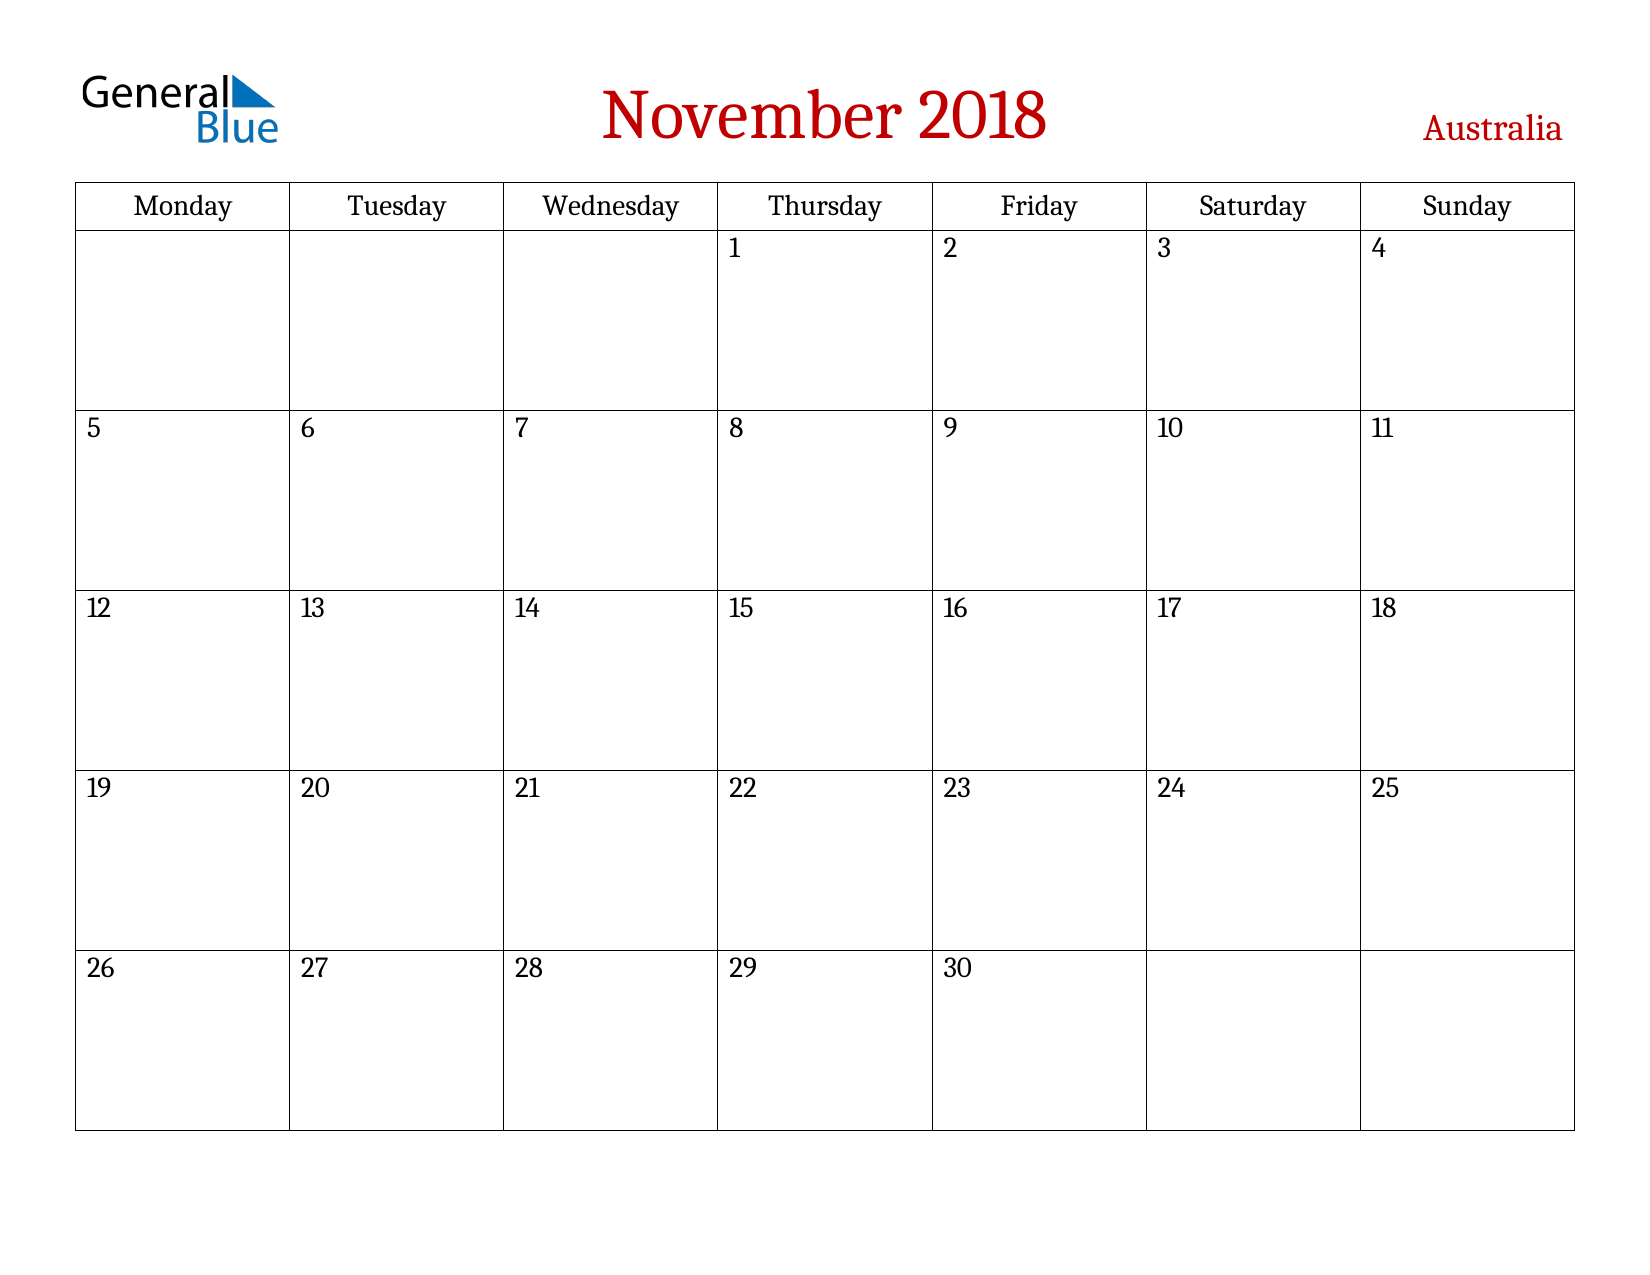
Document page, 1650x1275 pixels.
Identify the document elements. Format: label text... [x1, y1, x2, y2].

table_cell 23 [933, 771, 1146, 805]
table_cell Wednesday [504, 183, 717, 230]
table_cell 27 [290, 951, 503, 985]
table_cell 3 [1147, 231, 1360, 264]
table_cell [933, 985, 1146, 1130]
table_cell [290, 625, 503, 770]
table_cell 15 [718, 591, 932, 625]
table_cell [76, 625, 289, 770]
table_cell [504, 445, 717, 590]
table_cell [76, 445, 289, 590]
table_cell Tuesday [290, 183, 503, 230]
picture [82, 75, 278, 143]
table_cell [1147, 625, 1360, 770]
table_cell [76, 265, 289, 410]
table_cell 13 [290, 591, 503, 625]
table_cell [1361, 445, 1574, 590]
table_cell [504, 625, 717, 770]
table_cell [290, 445, 503, 590]
table_cell [933, 805, 1146, 950]
table_cell 29 [718, 951, 932, 985]
table_header Australia [1146, 75, 1574, 182]
table_cell [718, 985, 932, 1130]
table_cell [718, 445, 932, 590]
table_cell [933, 265, 1146, 410]
table_header November 2018 [504, 75, 1146, 182]
table_cell [1147, 265, 1360, 410]
table_cell 10 [1147, 411, 1360, 444]
table_cell Monday [76, 183, 289, 230]
table_cell Sunday [1361, 183, 1574, 230]
table_cell 14 [504, 591, 717, 625]
table_cell 19 [76, 771, 289, 805]
table_cell Saturday [1147, 183, 1360, 230]
table_cell [76, 985, 289, 1130]
table_cell [504, 985, 717, 1130]
table_cell [290, 231, 503, 264]
table_cell 22 [718, 771, 932, 805]
table_cell 12 [76, 591, 289, 625]
table_cell 5 [76, 411, 289, 444]
table_cell 16 [933, 591, 1146, 625]
table_cell 21 [504, 771, 717, 805]
table_cell [504, 265, 717, 410]
table_cell [1361, 951, 1574, 985]
table_cell 8 [718, 411, 932, 444]
table_cell [1147, 951, 1360, 985]
table_cell 18 [1361, 591, 1574, 625]
table_cell 17 [1147, 591, 1360, 625]
table_cell [1147, 985, 1360, 1130]
table_cell 9 [933, 411, 1146, 444]
table_cell 11 [1361, 411, 1574, 444]
table_cell [1361, 265, 1574, 410]
table_cell [1147, 445, 1360, 590]
table_header [76, 75, 503, 182]
table_cell [718, 625, 932, 770]
table_cell 4 [1361, 231, 1574, 264]
table_cell [933, 625, 1146, 770]
table_cell [76, 231, 289, 264]
table_cell 25 [1361, 771, 1574, 805]
table_cell [718, 265, 932, 410]
table_cell 24 [1147, 771, 1360, 805]
table_cell [504, 805, 717, 950]
table_cell 30 [933, 951, 1146, 985]
table_cell [1147, 805, 1360, 950]
table_cell 6 [290, 411, 503, 444]
table_cell [290, 805, 503, 950]
table_cell Thursday [718, 183, 932, 230]
table_cell [1361, 985, 1574, 1130]
table_cell Friday [933, 183, 1146, 230]
table_cell [76, 805, 289, 950]
table_cell [718, 805, 932, 950]
table_cell [290, 265, 503, 410]
table_cell [933, 445, 1146, 590]
table_cell 1 [718, 231, 932, 264]
table_cell 2 [933, 231, 1146, 264]
table_cell [1361, 805, 1574, 950]
table_cell 28 [504, 951, 717, 985]
table_cell 7 [504, 411, 717, 444]
table_cell 20 [290, 771, 503, 805]
table_cell [504, 231, 717, 264]
table_cell [1361, 625, 1574, 770]
table_cell 26 [76, 951, 289, 985]
table_cell [290, 985, 503, 1130]
